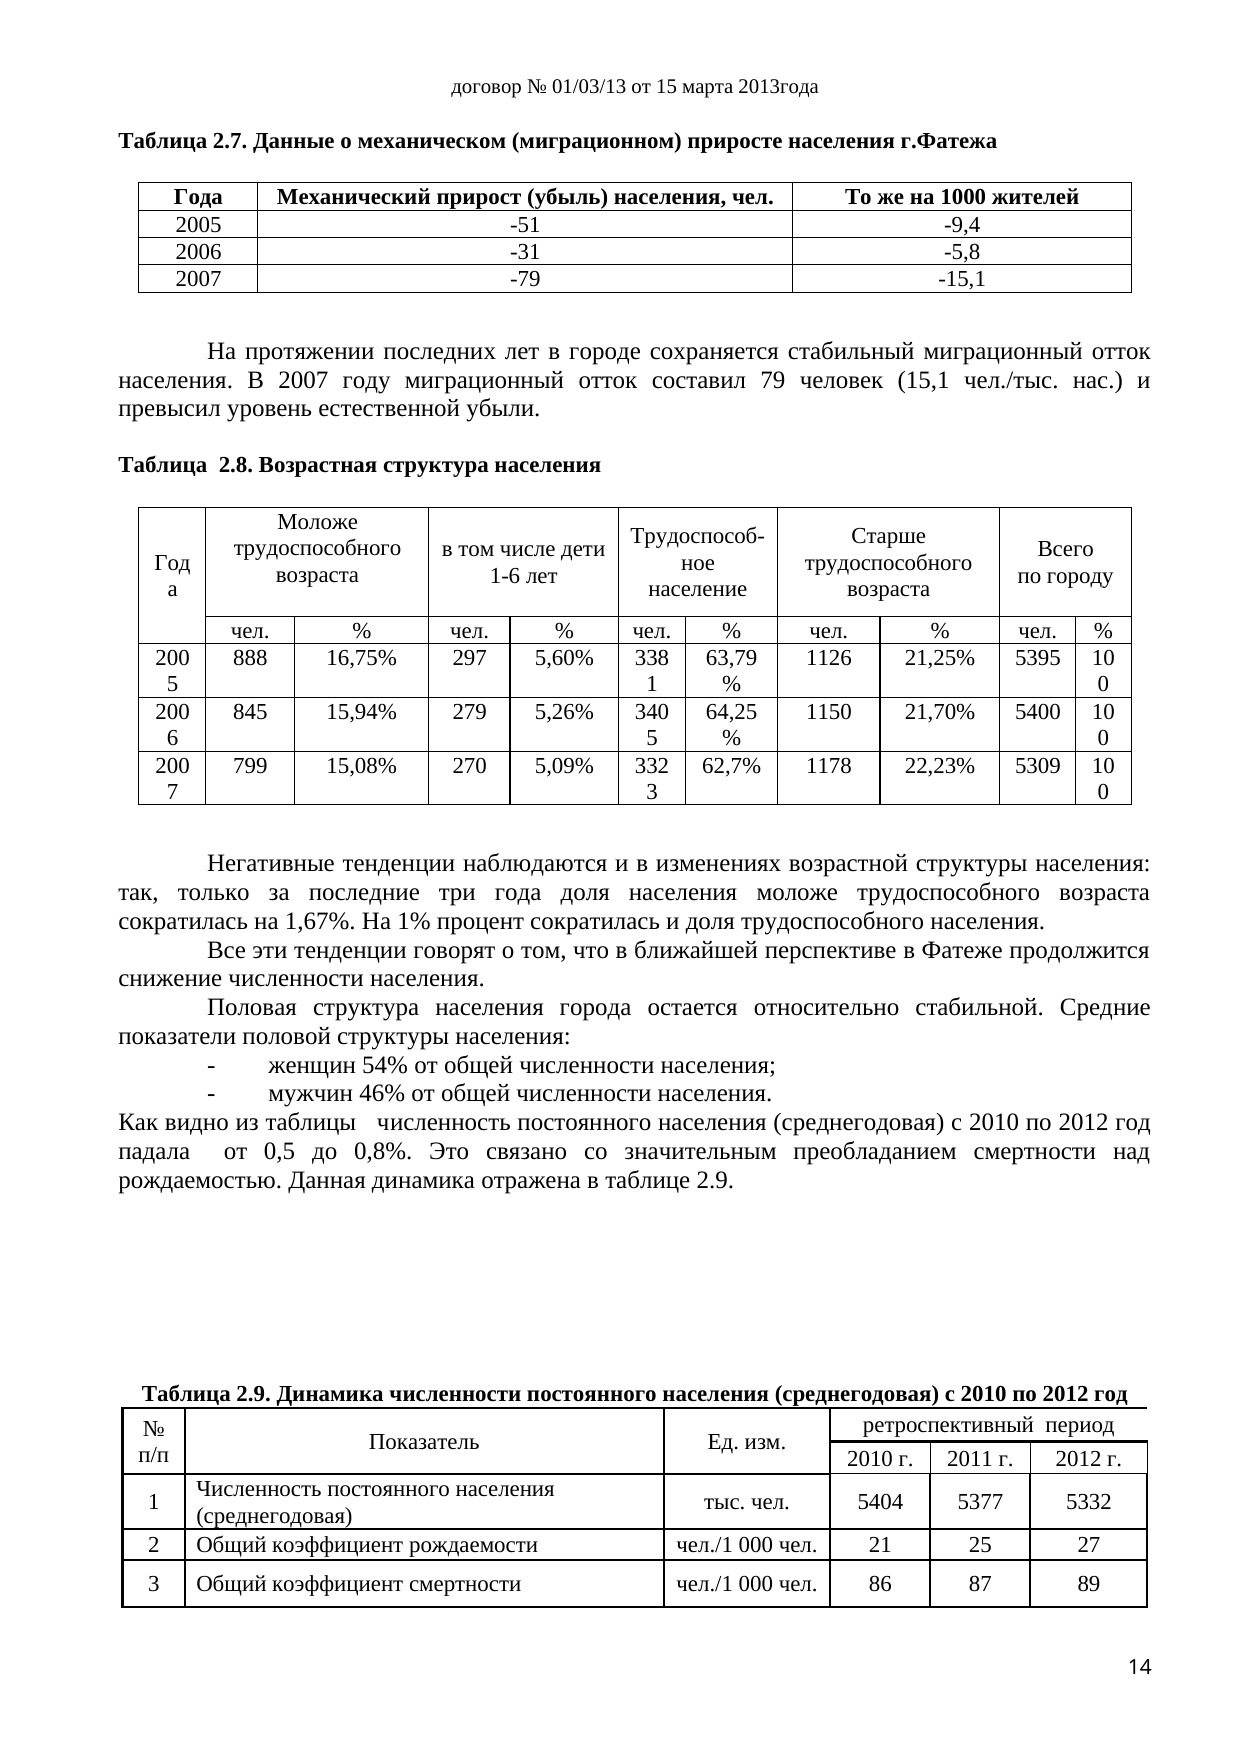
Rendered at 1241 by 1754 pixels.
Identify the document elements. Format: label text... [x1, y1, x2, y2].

table_cell 5400 [1000, 698, 1075, 751]
table_cell 63,79% [686, 644, 777, 697]
table_cell 64,25% [686, 698, 777, 751]
text Как видно из таблицы численность постоянного населения (среднегодовая) с 2010 по 2012 год падала от 0,5 до 0,8%. Это связано со значительным преобладанием смертности над рождаемостью. Данная динамика отражена в таблице 2.9. [118, 1107, 1152, 1193]
table_cell тыс. чел. [665, 1475, 829, 1528]
table_cell 2007 [139, 752, 205, 804]
table_cell чел./1 000 чел. [665, 1530, 829, 1559]
table_header Всего по городу [1000, 508, 1131, 616]
table_cell 27 [1031, 1530, 1146, 1559]
table_cell -9,4 [793, 211, 1131, 237]
table_header ретроспективный период [831, 1409, 1147, 1440]
text Таблица 2.7. Данные о механическом (миграционном) приросте населения г.Фатежа [118, 127, 1152, 153]
table_cell 2010 г. [831, 1443, 930, 1473]
table_cell 279 [429, 698, 509, 751]
table_cell 87 [931, 1561, 1029, 1606]
table_cell 2005 [139, 644, 205, 697]
table_cell 15,08% [295, 752, 428, 804]
table_cell 2012 г. [1031, 1443, 1147, 1473]
table_cell 15,94% [295, 698, 428, 751]
table_cell 799 [206, 752, 294, 804]
table_cell 5332 [1031, 1474, 1146, 1528]
table_cell 3405 [619, 698, 685, 751]
table_cell 21 [831, 1530, 929, 1559]
table_cell 2005 [139, 211, 257, 237]
text Половая структура населения города остается относительно стабильной. Средние показатели половой структуры населения: [118, 992, 1152, 1050]
table_cell 21,25% [881, 644, 999, 697]
table_cell 100 [1076, 644, 1131, 697]
table_header То же на 1000 жителей [793, 183, 1131, 209]
table_cell 25 [931, 1530, 1029, 1559]
table_cell чел. [429, 617, 509, 643]
table_header Старше трудоспособного возраста [778, 508, 999, 616]
table_cell 89 [1031, 1561, 1146, 1606]
table_cell 2006 [139, 238, 257, 264]
table_cell 5377 [931, 1474, 1029, 1528]
table_cell 2 [124, 1530, 184, 1559]
table_cell Общий коэффициент рождаемости [186, 1530, 663, 1559]
table_cell 297 [429, 644, 509, 697]
table_cell 270 [429, 752, 509, 804]
table_cell 1178 [778, 752, 879, 804]
table_header Механический прирост (убыль) населения, чел. [258, 183, 792, 209]
table_cell чел. [778, 617, 879, 643]
table_cell -51 [258, 211, 792, 237]
list женщин 54% от общей численности населения; [118, 1050, 1152, 1078]
text Негативные тенденции наблюдаются и в изменениях возрастной структуры населения: так, только за последние три года доля населения моложе трудоспособного возраста сократилась на 1,67%. На 1% процент сократилась и доля трудоспособного населения. [118, 848, 1152, 935]
table_cell -5,8 [793, 238, 1131, 264]
table_cell 62,7% [686, 752, 777, 804]
table_cell 100 [1076, 698, 1131, 751]
table_cell 2007 [139, 265, 257, 292]
table_header Года [139, 508, 205, 643]
table_header Года [139, 183, 257, 209]
table_cell -15,1 [793, 265, 1131, 292]
table_cell % [881, 617, 999, 643]
table_cell 5309 [1000, 752, 1075, 804]
table_cell 100 [1076, 752, 1131, 804]
table_cell 3 [124, 1561, 184, 1606]
table_header Ед. изм. [665, 1409, 829, 1473]
table_cell Общий коэффициент смертности [186, 1561, 663, 1606]
table_cell Численность постоянного населения (среднегодовая) [186, 1475, 663, 1528]
table_cell 1 [124, 1475, 184, 1528]
table_cell 5,26% [511, 698, 618, 751]
text Все эти тенденции говорят о том, что в ближайшей перспективе в Фатеже продолжится снижение численности населения. [118, 935, 1152, 992]
table_cell 3323 [619, 752, 685, 804]
table_header Трудоспособ- ное население [619, 508, 777, 616]
table_cell 5395 [1000, 644, 1075, 697]
text На протяжении последних лет в городе сохраняется стабильный миграционный отток населения. В 2007 году миграционный отток составил 79 человек (15,1 чел./тыс. нас.) и превысил уровень естественной убыли. [118, 336, 1152, 422]
table_cell 2011 г. [931, 1443, 1030, 1473]
list мужчин 46% от общей численности населения. [118, 1078, 1152, 1107]
table_cell 2006 [139, 698, 205, 751]
table_cell 845 [206, 698, 294, 751]
table_header в том числе дети 1-6 лет [429, 508, 618, 616]
table_cell 5,09% [511, 752, 618, 804]
table_cell % [511, 617, 618, 643]
table_cell % [295, 617, 428, 643]
table_cell чел. [206, 617, 294, 643]
text Таблица 2.8. Возрастная структура населения [118, 451, 1152, 478]
table_cell -31 [258, 238, 792, 264]
table_cell 3381 [619, 644, 685, 697]
table_cell 1126 [778, 644, 879, 697]
table_cell 5,60% [511, 644, 618, 697]
table_cell 16,75% [295, 644, 428, 697]
text Таблица 2.9. Динамика численности постоянного населения (среднегодовая) с 2010 по 2012 год [118, 1380, 1152, 1407]
table_header № п/п [124, 1409, 184, 1473]
table_cell чел. [1000, 617, 1075, 643]
table_cell 888 [206, 644, 294, 697]
table_cell 5404 [831, 1474, 929, 1528]
table_header Моложе трудоспособного возраста [206, 508, 428, 616]
table_header Показатель [186, 1409, 663, 1473]
table_cell 86 [831, 1561, 929, 1606]
table_cell % [686, 617, 777, 643]
table_cell 22,23% [881, 752, 999, 804]
table_cell чел./1 000 чел. [665, 1561, 829, 1606]
table_cell 21,70% [881, 698, 999, 751]
table_cell -79 [258, 265, 792, 292]
table_cell % [1076, 617, 1131, 643]
table_cell чел. [619, 617, 685, 643]
table_cell 1150 [778, 698, 879, 751]
